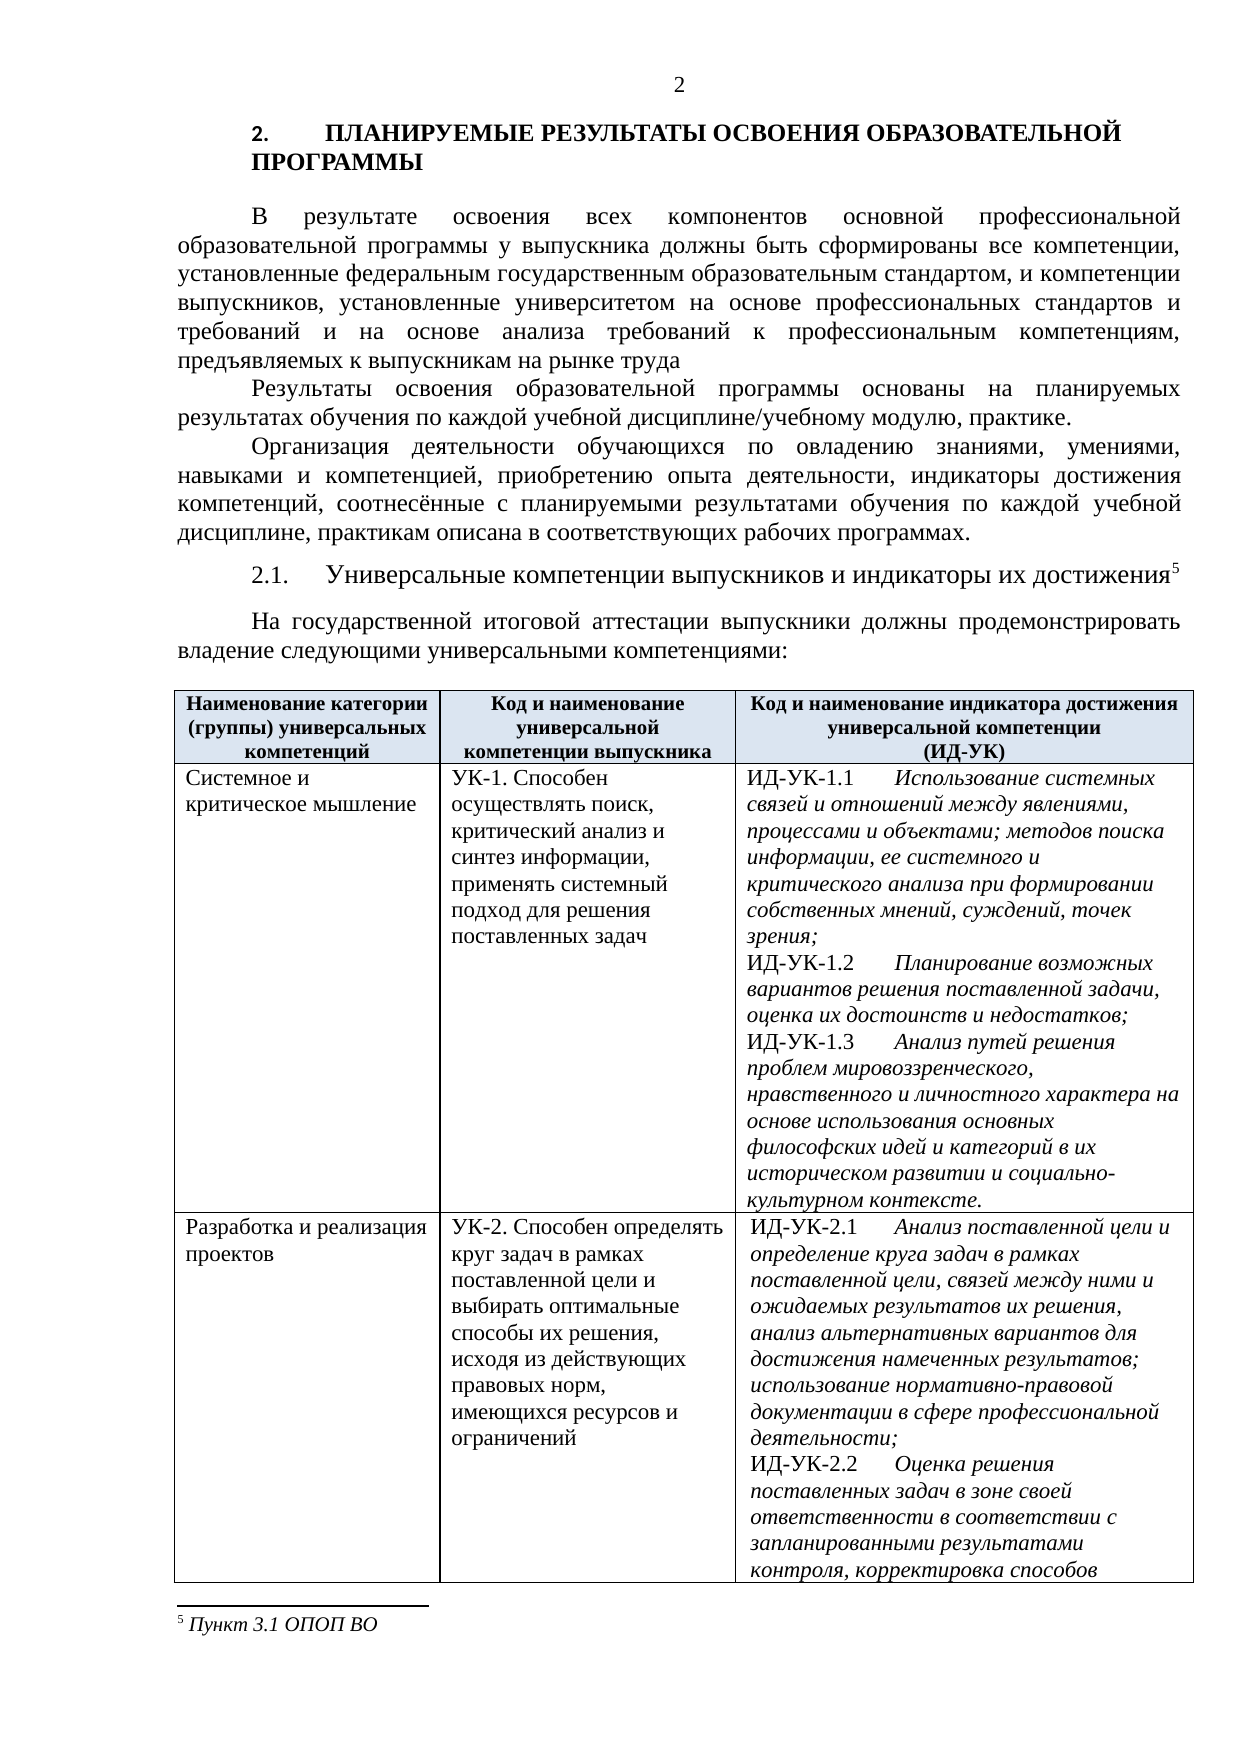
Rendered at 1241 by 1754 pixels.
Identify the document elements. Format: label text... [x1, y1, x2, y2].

table_header Код и наименование универсальной компетенции выпускника [441, 691, 735, 763]
text На государственной итоговой аттестации выпускники должны продемонстрировать владение следующими универсальными компетенциями: [177, 606, 1181, 663]
subtitle ПЛАНИРУЕМЫЕ РЕЗУЛЬТАТЫ ОСВОЕНИЯ ОБРАЗОВАТЕЛЬНОЙ ПРОГРАММЫ [251, 118, 1181, 176]
table_cell УК-1. Способен осуществлять поиск, критический анализ и синтез информации, применять системный подход для решения поставленных задач [441, 764, 735, 1212]
list Организация деятельности обучающихся по овладению знаниями, умениями, навыками и компетенцией, приобретению опыта деятельности, индикаторы достижения компетенций, соотнесённые с планируемыми результатами обучения по каждой учебной дисциплине, практикам описана в соответствующих рабочих программах. [177, 431, 1181, 546]
table_cell Использование системных связей и отношений между явлениями, процессами и объектами; методов поиска информации, ее системного и критического анализа при формировании собственных мнений, суждений, точек зрения; Планирование возможных вариантов решения поставленной задачи, оценка их достоинств и недостатков; Анализ путей решения проблем мировоззренческого, нравственного и личностного характера на основе использования основных философских идей и категорий в их историческом развитии и социально-культурном контексте. [736, 764, 1193, 1212]
subtitle Универсальные компетенции выпускников и индикаторы их достижения [251, 558, 1181, 589]
table_header Наименование категории (группы) универсальных компетенций [175, 691, 439, 763]
list Результаты освоения образовательной программы основаны на планируемых результатах обучения по каждой учебной дисциплине/учебному модулю, практике. [177, 373, 1181, 431]
table_cell Разработка и реализация проектов [175, 1213, 439, 1582]
table_header Код и наименование индикатора достижения универсальной компетенции (ИД-УК) [736, 691, 1193, 763]
table_cell Системное и критическое мышление [175, 764, 439, 1212]
list В результате освоения всех компонентов основной профессиональной образовательной программы у выпускника должны быть сформированы все компетенции, установленные федеральным государственным образовательным стандартом, и компетенции выпускников, установленные университетом на основе профессиональных стандартов и требований и на основе анализа требований к профессиональным компетенциям, предъявляемых к выпускникам на рынке труда [177, 201, 1181, 373]
